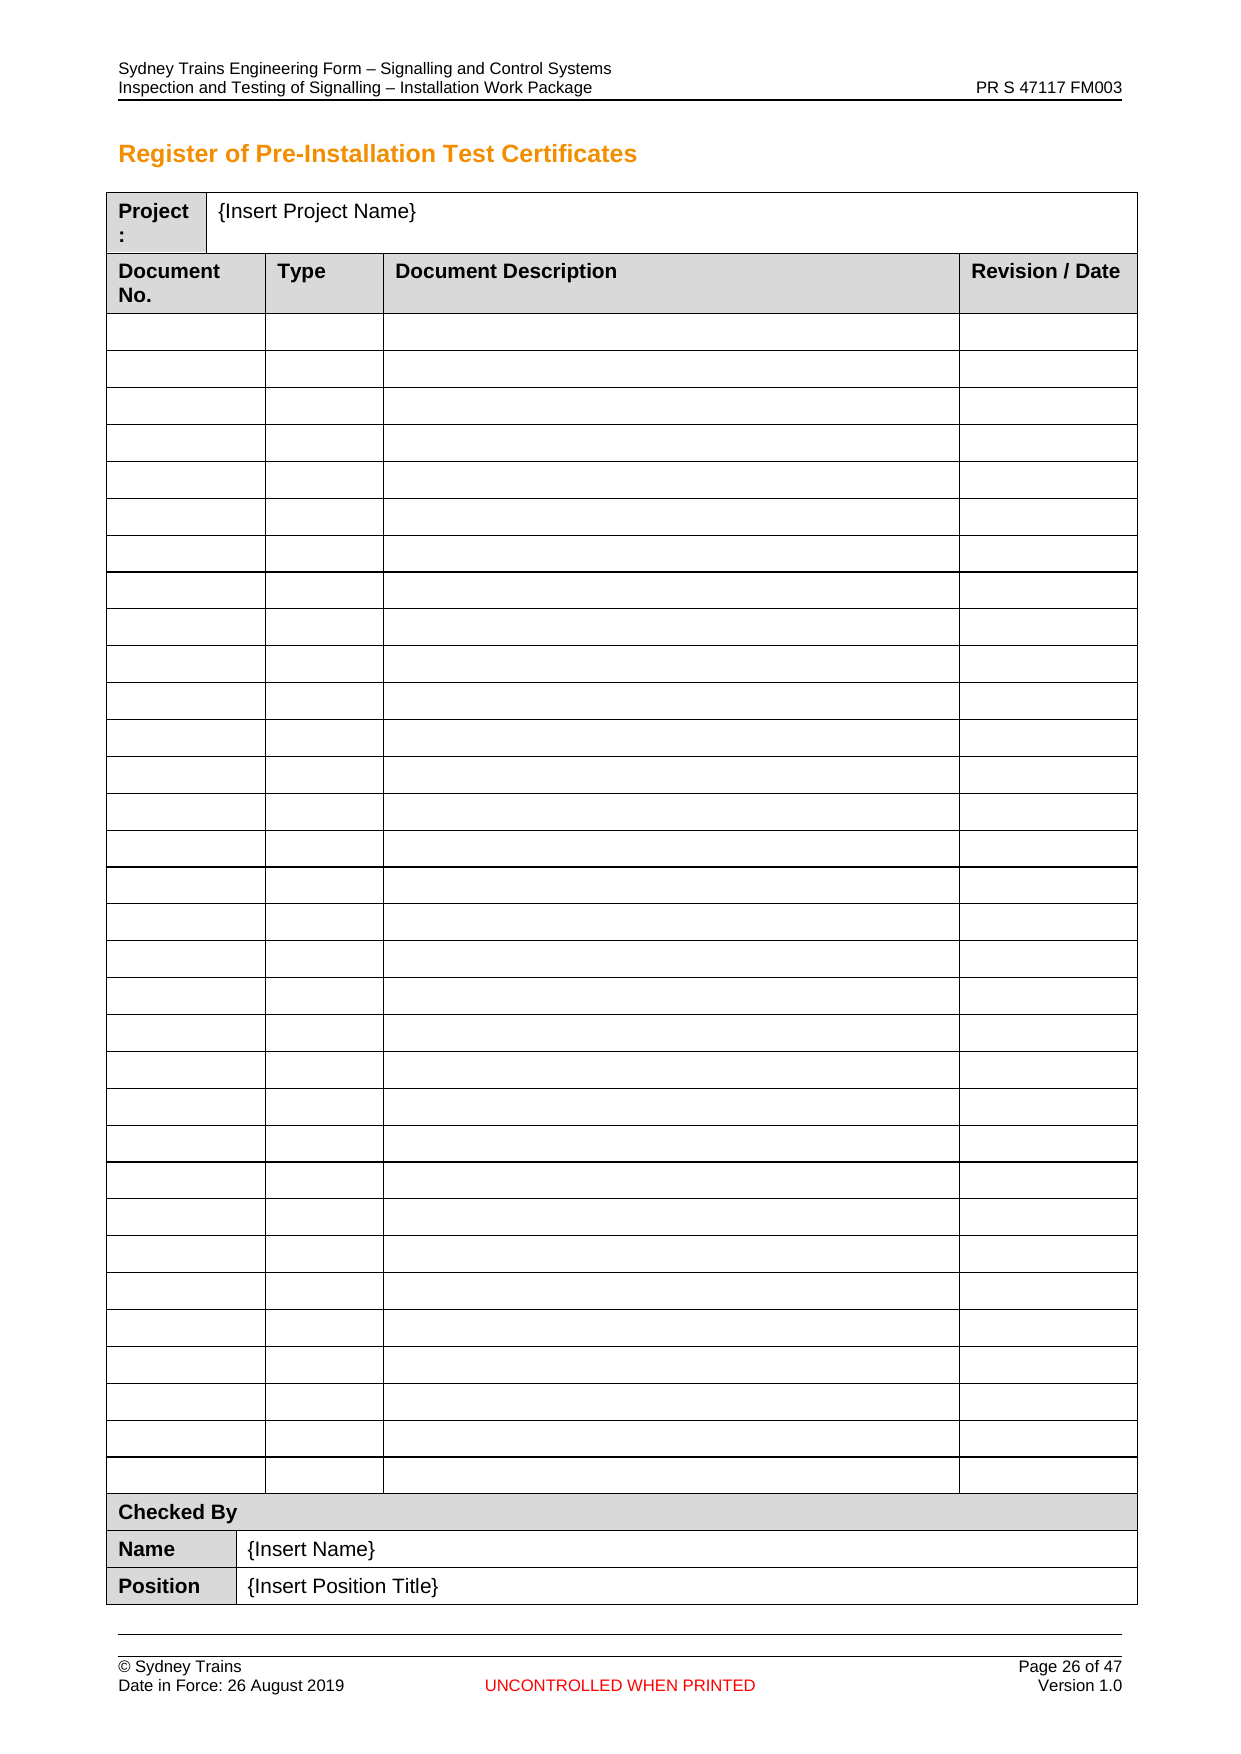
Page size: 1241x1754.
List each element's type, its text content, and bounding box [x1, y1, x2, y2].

table_cell [107, 1015, 265, 1051]
table_cell [107, 941, 265, 977]
table_cell [384, 1384, 959, 1419]
table_cell [266, 388, 383, 424]
table_cell [266, 904, 383, 940]
table_cell [107, 1052, 265, 1088]
table_cell {Insert Position Title} [237, 1568, 1137, 1604]
table_cell [960, 794, 1137, 829]
table_cell [107, 1199, 265, 1235]
table_cell Revision / Date [960, 254, 1137, 313]
table_cell [384, 1052, 959, 1088]
table_cell [266, 1421, 383, 1456]
table_cell [384, 499, 959, 534]
table_cell [266, 1310, 383, 1346]
table_cell [960, 1458, 1137, 1493]
table_cell [266, 1163, 383, 1198]
table_cell [266, 1236, 383, 1272]
table_cell [266, 1458, 383, 1493]
table_cell [384, 1347, 959, 1383]
table_cell [384, 1458, 959, 1493]
table_cell [266, 1089, 383, 1124]
table_cell [384, 794, 959, 829]
table_cell Type [266, 254, 383, 313]
table_cell [960, 1089, 1137, 1124]
table_cell [960, 1310, 1137, 1346]
table_cell [384, 536, 959, 571]
table_cell [384, 1126, 959, 1161]
table_cell [107, 1458, 265, 1493]
title Register of Pre-Installation Test Certificates [118, 139, 1122, 168]
table_cell [266, 1347, 383, 1383]
table_cell [960, 425, 1137, 461]
table_cell [384, 351, 959, 387]
table_cell [107, 314, 265, 350]
table_cell [266, 646, 383, 682]
table_cell [384, 314, 959, 350]
table_cell [107, 609, 265, 645]
table_cell [266, 499, 383, 534]
table_cell [266, 1384, 383, 1419]
table_cell [107, 1384, 265, 1419]
table_cell [960, 757, 1137, 793]
table_cell [107, 425, 265, 461]
table_cell [384, 941, 959, 977]
table_cell [960, 978, 1137, 1014]
table_cell Document No. [107, 254, 265, 313]
table_cell [266, 831, 383, 866]
table_cell [960, 462, 1137, 498]
table_cell [107, 720, 265, 756]
table_cell [107, 1310, 265, 1346]
table_cell [960, 536, 1137, 571]
table_cell Position [107, 1568, 236, 1604]
table_cell [384, 1163, 959, 1198]
table_cell [384, 683, 959, 719]
table_cell [960, 1126, 1137, 1161]
table_cell [107, 978, 265, 1014]
table_cell [266, 573, 383, 608]
table_cell [107, 351, 265, 387]
table_cell [384, 425, 959, 461]
table_cell [960, 1421, 1137, 1456]
table_cell [384, 646, 959, 682]
table_cell [266, 1273, 383, 1309]
table_cell [384, 1421, 959, 1456]
table_cell [107, 1236, 265, 1272]
table_cell Checked By [107, 1494, 1137, 1530]
table_cell [384, 462, 959, 498]
table_cell [384, 1015, 959, 1051]
table_cell [960, 1052, 1137, 1088]
table_cell [107, 1126, 265, 1161]
table_cell [266, 757, 383, 793]
table_cell [960, 499, 1137, 534]
table_cell [107, 646, 265, 682]
table_cell [960, 1347, 1137, 1383]
table_cell [384, 831, 959, 866]
table_cell Name [107, 1531, 236, 1567]
table_cell [960, 1384, 1137, 1419]
table_cell [960, 1015, 1137, 1051]
table_cell [266, 536, 383, 571]
table_cell [107, 388, 265, 424]
table_cell [107, 536, 265, 571]
table_cell [266, 425, 383, 461]
table_cell [384, 868, 959, 903]
table_cell [384, 978, 959, 1014]
table_cell [107, 794, 265, 829]
table_cell [107, 499, 265, 534]
table_cell [266, 351, 383, 387]
table_cell [107, 683, 265, 719]
table_header {Insert Project Name} [207, 193, 1137, 252]
table_cell [266, 1199, 383, 1235]
table_cell [384, 388, 959, 424]
table_cell Document Description [384, 254, 959, 313]
table_cell [384, 904, 959, 940]
table_cell [107, 573, 265, 608]
table_cell [960, 351, 1137, 387]
table_cell [384, 757, 959, 793]
table_cell [266, 868, 383, 903]
table_cell [960, 314, 1137, 350]
table_cell [384, 720, 959, 756]
table_cell [960, 1236, 1137, 1272]
table_cell [266, 609, 383, 645]
table_cell [384, 1089, 959, 1124]
table_cell [960, 1273, 1137, 1309]
table_cell [960, 904, 1137, 940]
table_cell [107, 1273, 265, 1309]
table_cell [107, 462, 265, 498]
table_cell [384, 1310, 959, 1346]
table_cell [107, 1163, 265, 1198]
table_cell [960, 868, 1137, 903]
table_header Project: [107, 193, 206, 252]
table_cell [960, 1163, 1137, 1198]
table_cell [266, 1015, 383, 1051]
table_cell [960, 831, 1137, 866]
table_cell [960, 388, 1137, 424]
table_cell [960, 573, 1137, 608]
table_cell [266, 1052, 383, 1088]
table_cell [107, 1089, 265, 1124]
table_cell {Insert Name} [237, 1531, 1137, 1567]
table_cell [384, 1236, 959, 1272]
table_cell [960, 683, 1137, 719]
table_cell [960, 646, 1137, 682]
table_cell [107, 1421, 265, 1456]
table_cell [960, 1199, 1137, 1235]
table_cell [384, 1199, 959, 1235]
table_cell [266, 314, 383, 350]
table_cell [266, 978, 383, 1014]
table_cell [384, 609, 959, 645]
table_cell [266, 462, 383, 498]
table_cell [107, 1347, 265, 1383]
table_cell [266, 683, 383, 719]
table_cell [107, 868, 265, 903]
table_cell [266, 1126, 383, 1161]
table_cell [384, 1273, 959, 1309]
table_cell [266, 720, 383, 756]
table_cell [384, 573, 959, 608]
table_cell [107, 757, 265, 793]
table_cell [960, 720, 1137, 756]
table_cell [266, 941, 383, 977]
table_cell [960, 941, 1137, 977]
table_cell [107, 904, 265, 940]
table_cell [266, 794, 383, 829]
table_cell [107, 831, 265, 866]
table_cell [960, 609, 1137, 645]
